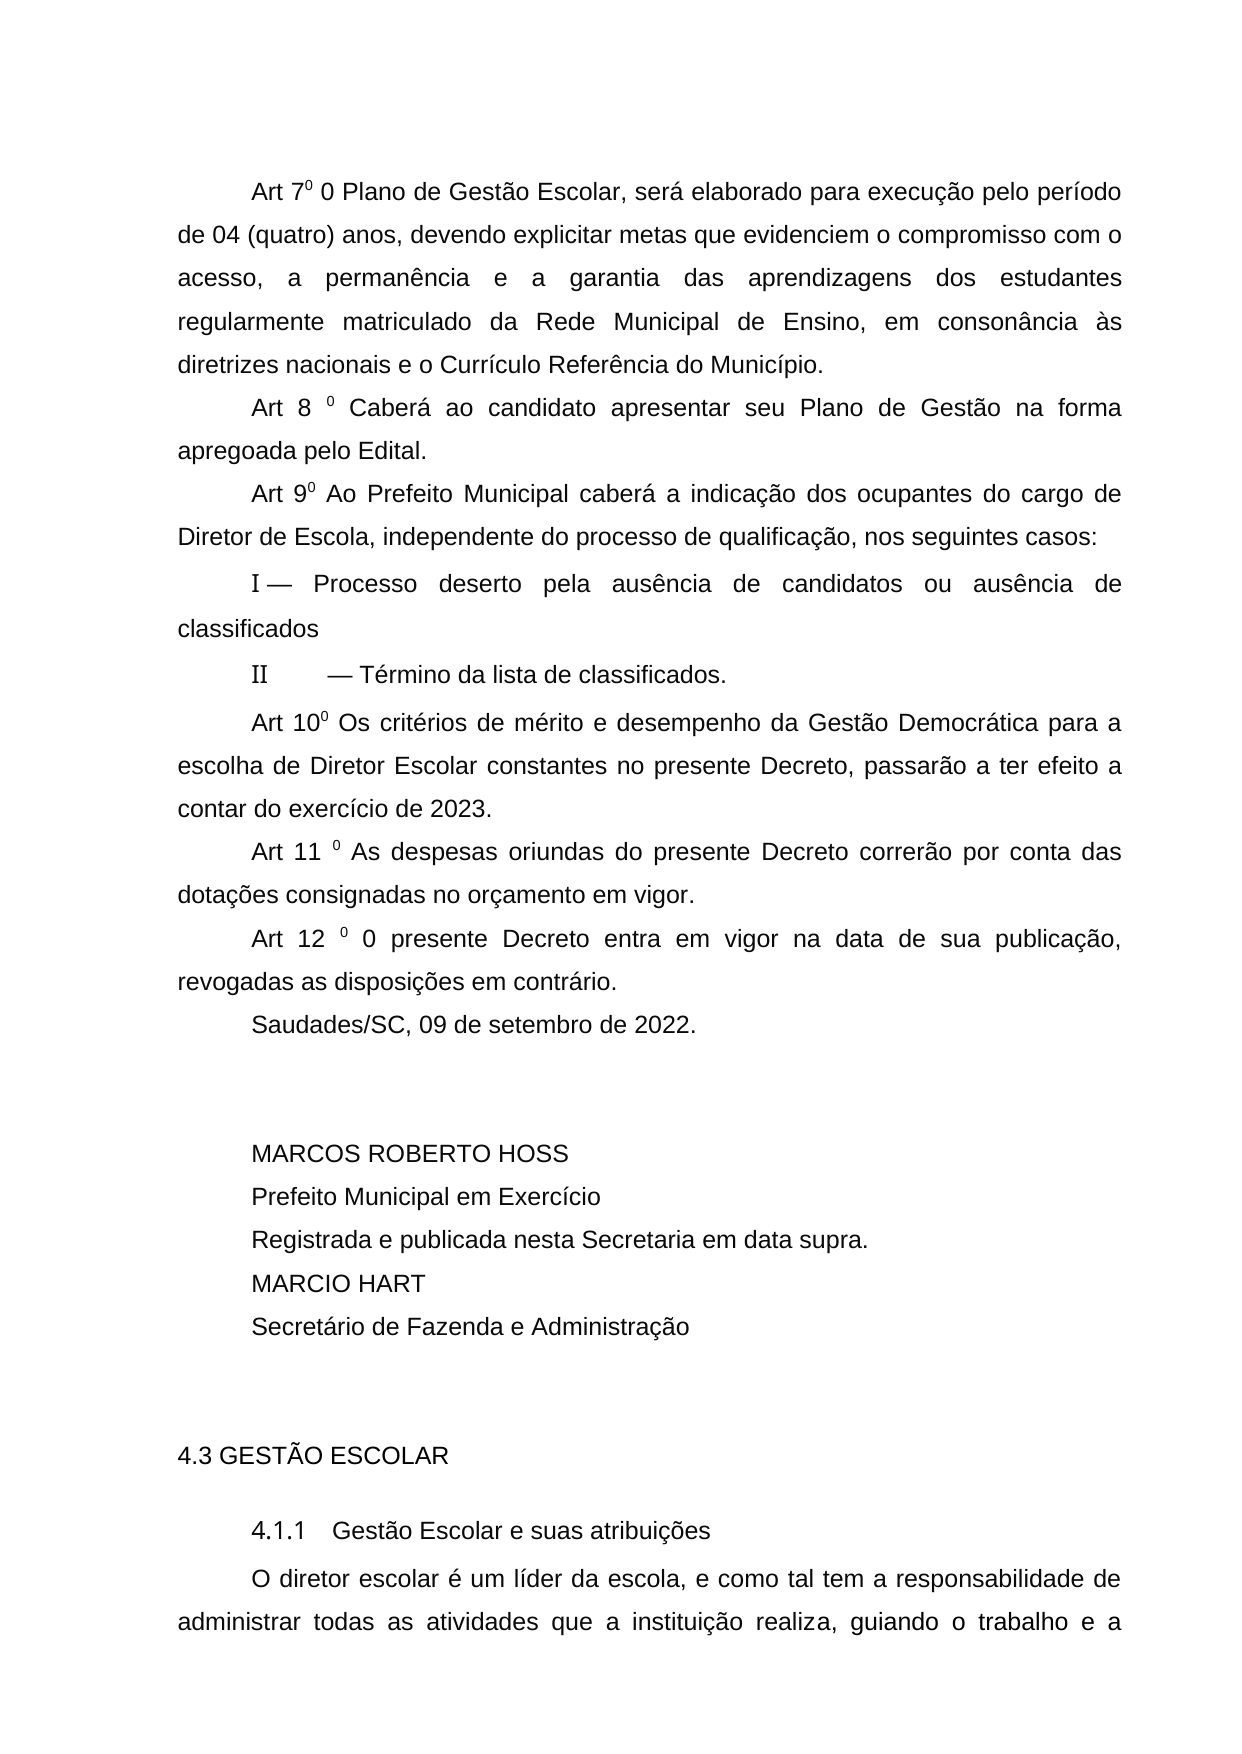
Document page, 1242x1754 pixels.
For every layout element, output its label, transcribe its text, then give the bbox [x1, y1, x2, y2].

text Saudades/SC, 09 de setembro de 2022. [177, 1010, 1123, 1038]
list Gestão Escolar e suas atribuições [177, 1513, 1122, 1547]
text MARCIO HART [177, 1268, 1122, 1297]
text Secretário de Fazenda e Administração [177, 1312, 1122, 1340]
text Registrada e publicada nesta Secretaria em data supra. [177, 1225, 1122, 1254]
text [177, 1564, 1122, 1636]
subtitle 4.3 GESTÃO ESCOLAR [177, 1441, 1123, 1470]
text MARCOS ROBERTO HOSS [177, 1139, 1122, 1168]
text Art 70 0 Plano de Gestão Escolar, será elaborado para execução pelo período de 04 (quatro) anos, devendo explicitar metas que evidenciem o compromisso com o acesso, a permanência e a garantia das aprendizagens dos estudantes regularmente matriculado da Rede Municipal de Ensino, em consonância às diretrizes nacionais e o Currículo Referência do Município. [177, 177, 1123, 378]
list — Processo deserto pela ausência de candidatos ou ausência de classificados [177, 565, 1123, 642]
text Art 100 Os critérios de mérito e desempenho da Gestão Democrática para a escolha de Diretor Escolar constantes no presente Decreto, passarão a ter efeito a contar do exercício de 2023. [177, 708, 1123, 823]
text Art 12 0 0 presente Decreto entra em vigor na data de sua publicação, revogadas as disposições em contrário. [177, 923, 1123, 995]
text Art 90 Ao Prefeito Municipal caberá a indicação dos ocupantes do cargo de Diretor de Escola, independente do processo de qualificação, nos seguintes casos: [177, 479, 1123, 551]
text Prefeito Municipal em Exercício [177, 1182, 1122, 1211]
text Art 11 0 As despesas oriundas do presente Decreto correrão por conta das dotações consignadas no orçamento em vigor. [177, 837, 1123, 909]
list — Término da lista de classificados. [177, 657, 1123, 691]
text Art 8 0 Caberá ao candidato apresentar seu Plano de Gestão na forma apregoada pelo Edital. [177, 393, 1123, 465]
